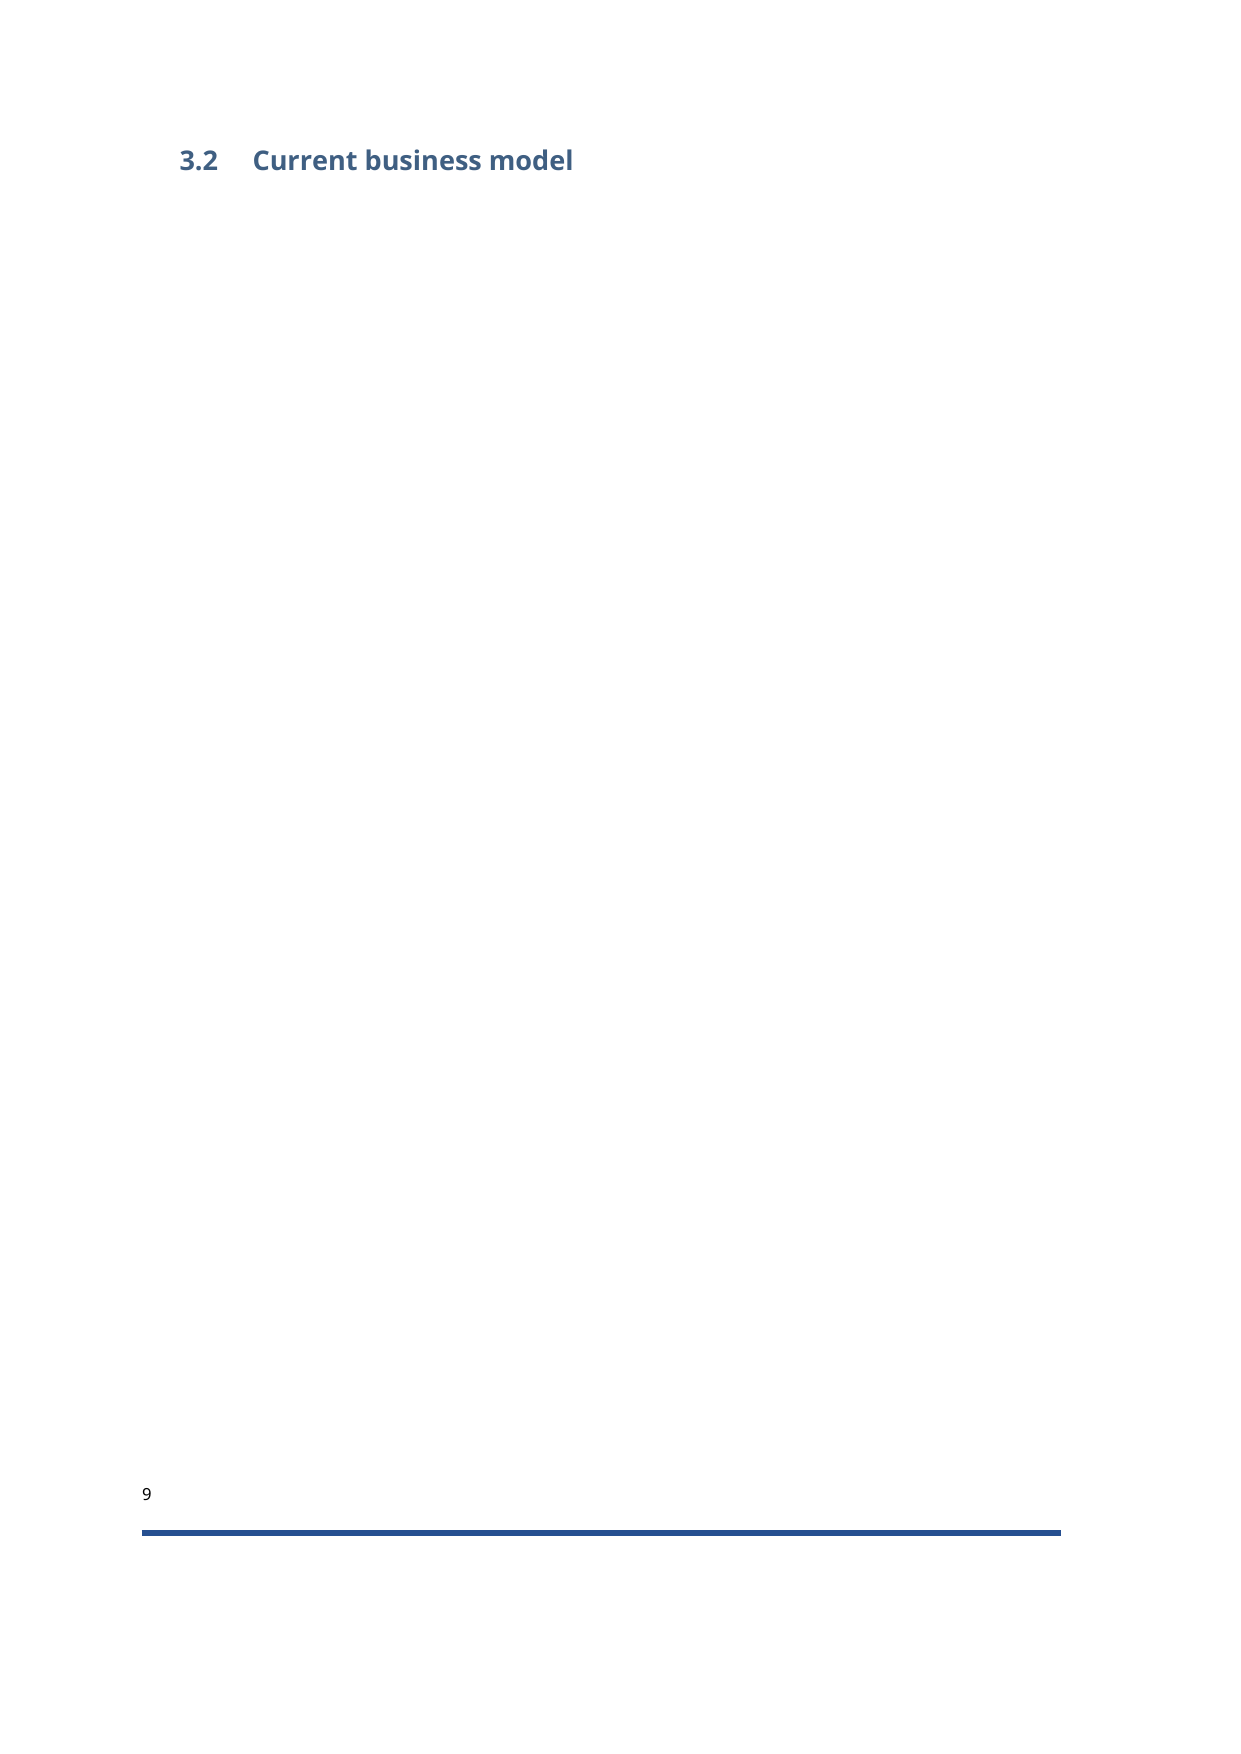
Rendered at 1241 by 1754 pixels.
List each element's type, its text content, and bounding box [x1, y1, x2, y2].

subtitle Current business model [179, 142, 1098, 179]
